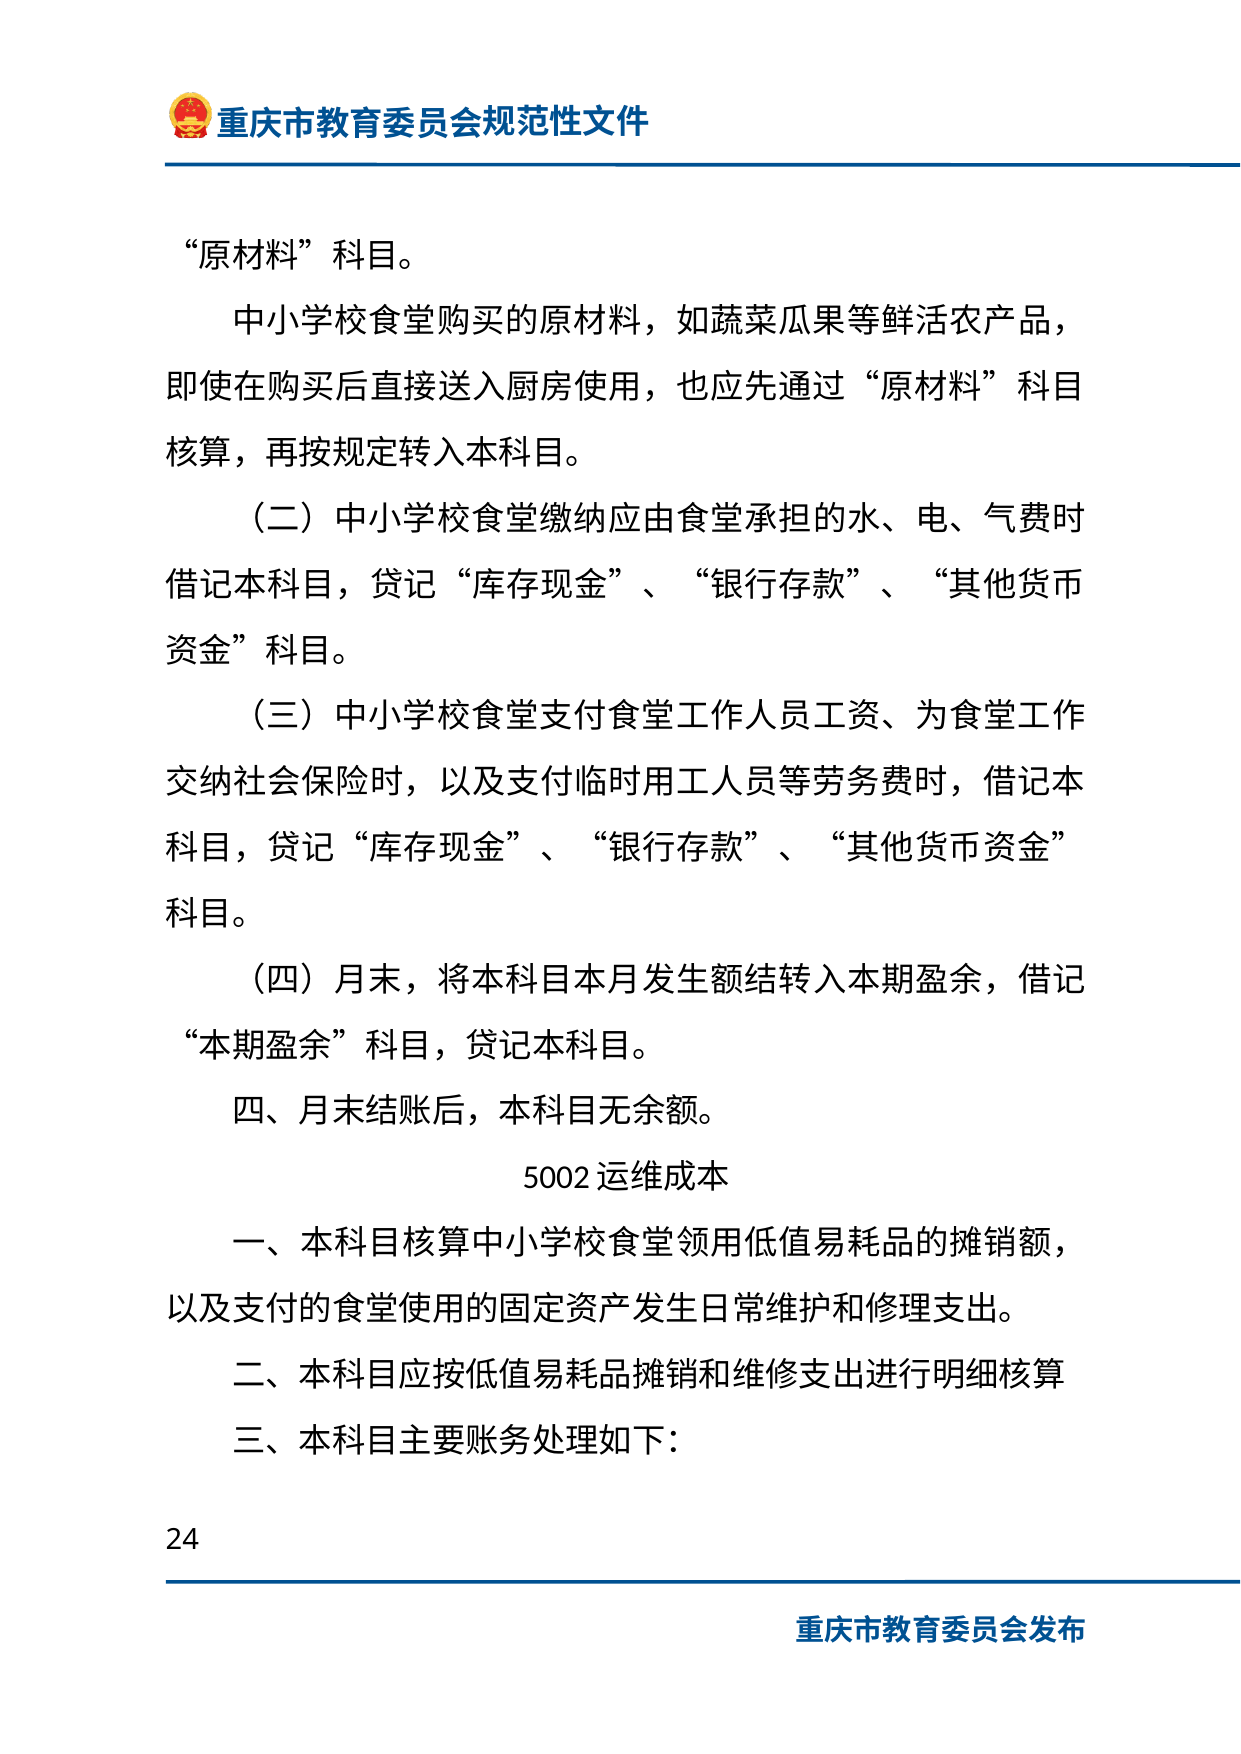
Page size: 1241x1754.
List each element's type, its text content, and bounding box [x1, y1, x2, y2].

text 三、本科目主要账务处理如下： [165, 1404, 1087, 1470]
text （三）中小学校食堂支付食堂工作人员工资、为食堂工作交纳社会保险时，以及支付临时用工人员等劳务费时，借记本科目，贷记“库存现金”、“银行存款”、“其他货币资金”科目。 [165, 680, 1087, 944]
text 5002运维成本 [165, 1141, 1087, 1207]
picture [165, 90, 216, 142]
text （一）中小学校食堂领用原材料时，借记本科目，贷记“原材料”科目。 [165, 219, 1087, 285]
text 二、本科目应按低值易耗品摊销和维修支出进行明细核算 [165, 1339, 1087, 1404]
text 中小学校食堂购买的原材料，如蔬菜瓜果等鲜活农产品，即使在购买后直接送入厨房使用，也应先通过“原材料”科目核算，再按规定转入本科目。 [165, 285, 1087, 483]
text （二）中小学校食堂缴纳应由食堂承担的水、电、气费时，借记本科目，贷记“库存现金”、“银行存款”、“其他货币资金”科目。 [165, 483, 1087, 680]
text 四、月末结账后，本科目无余额。 [165, 1075, 1087, 1141]
text 一、本科目核算中小学校食堂领用低值易耗品的摊销额，以及支付的食堂使用的固定资产发生日常维护和修理支出。 [165, 1207, 1087, 1339]
text （四）月末，将本科目本月发生额结转入本期盈余，借记“本期盈余”科目，贷记本科目。 [165, 944, 1087, 1075]
